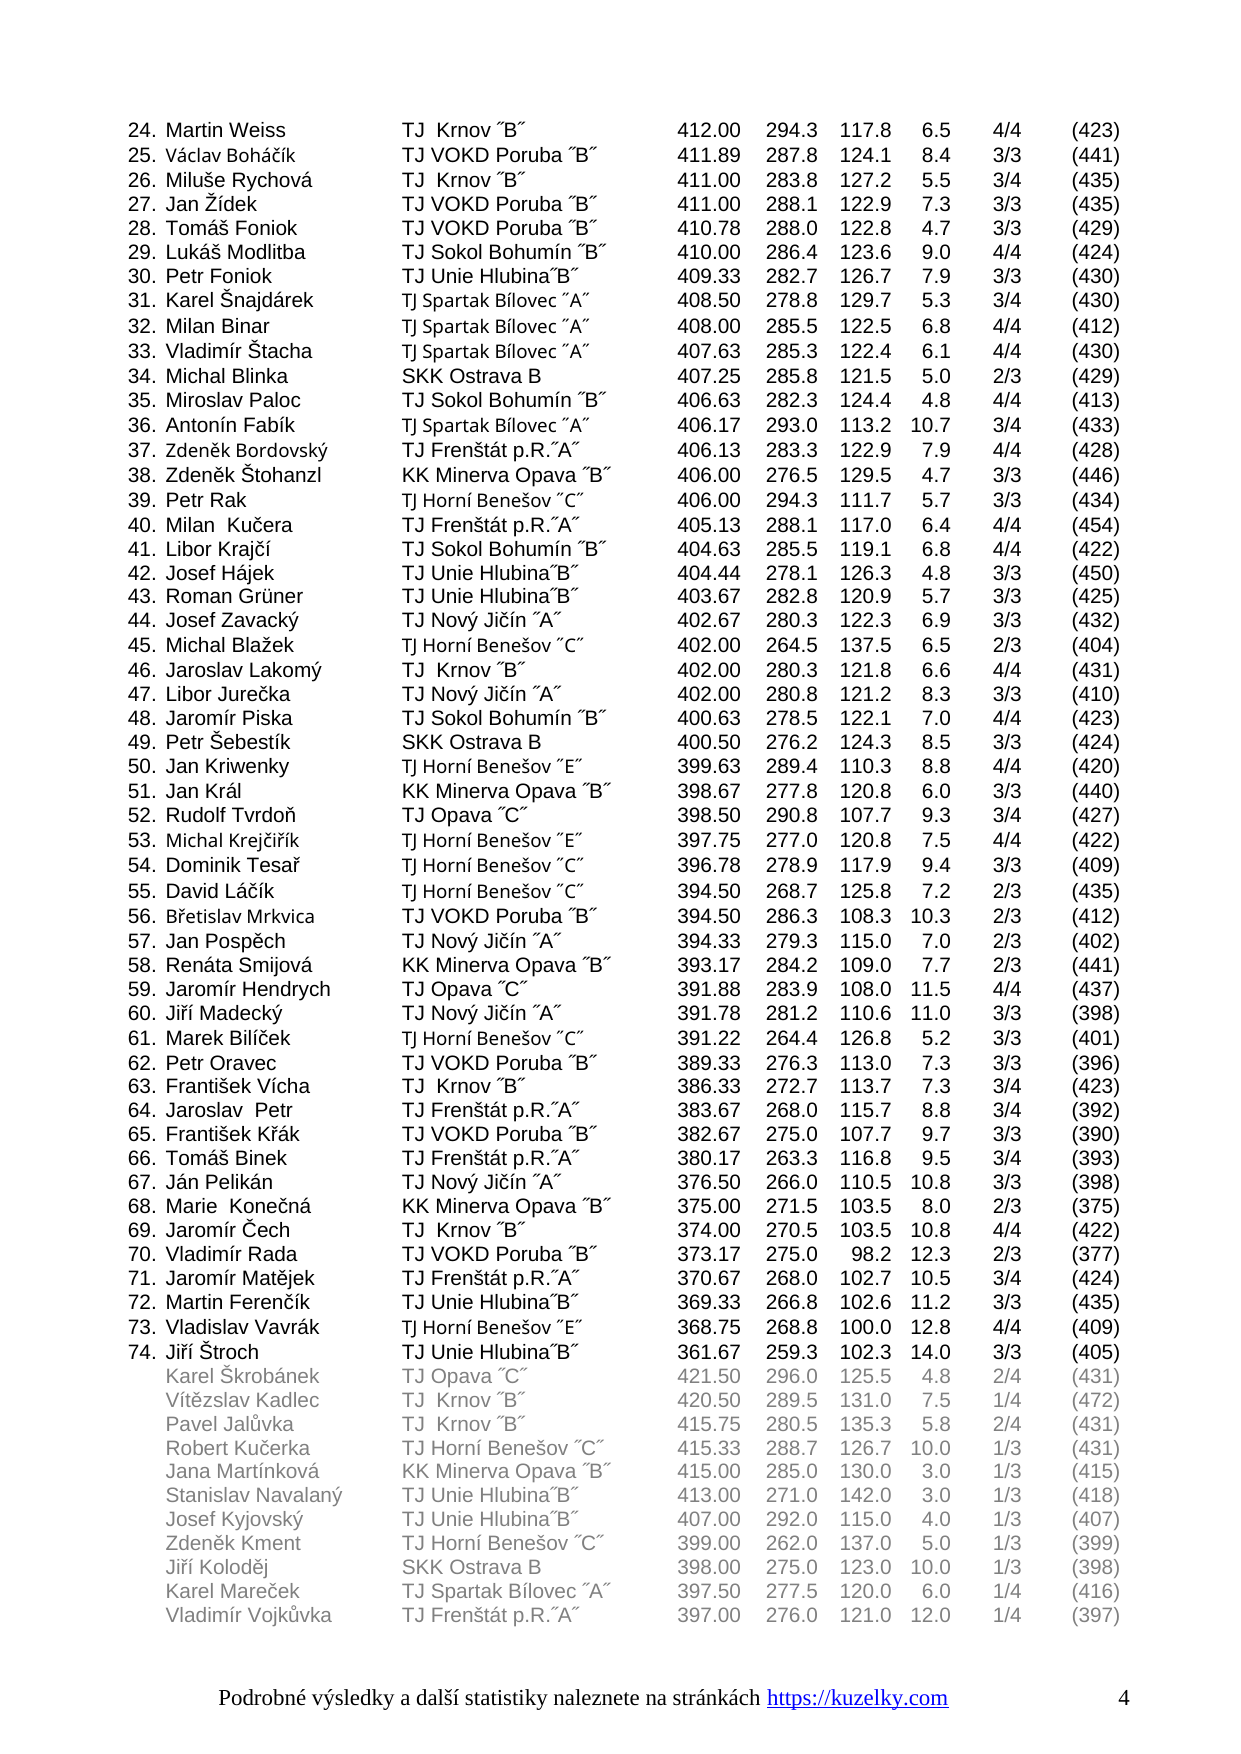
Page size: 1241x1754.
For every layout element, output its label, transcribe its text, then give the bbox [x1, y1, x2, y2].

text 61. Marek Bilíček TJ Horní Benešov ˝C˝ 391.22 264.4 126.8 5.2 3/3 (401) [106, 1025, 1134, 1050]
text 41. Libor Krajčí TJ Sokol Bohumín ˝B˝ 404.63 285.5 119.1 6.8 4/4 (422) [106, 536, 1134, 560]
text 33. Vladimír Štacha TJ Spartak Bílovec ˝A˝ 407.63 285.3 122.4 6.1 4/4 (430) [106, 338, 1134, 364]
text 73. Vladislav Vavrák TJ Horní Benešov ˝E˝ 368.75 268.8 100.0 12.8 4/4 (409) [106, 1314, 1134, 1339]
text 74. Jiří Štroch TJ Unie Hlubina˝B˝ 361.67 259.3 102.3 14.0 3/3 (405) [106, 1339, 1134, 1363]
text 70. Vladimír Rada TJ VOKD Poruba ˝B˝ 373.17 275.0 98.2 12.3 2/3 (377) [106, 1242, 1134, 1266]
text Karel Škrobánek TJ Opava ˝C˝ 421.50 296.0 125.5 4.8 2/4 (431) [106, 1363, 1134, 1387]
text 43. Roman Grüner TJ Unie Hlubina˝B˝ 403.67 282.8 120.9 5.7 3/3 (425) [106, 584, 1134, 608]
text Jiří Koloděj SKK Ostrava B 398.00 275.0 123.0 10.0 1/3 (398) [106, 1555, 1134, 1579]
text 57. Jan Pospěch TJ Nový Jičín ˝A˝ 394.33 279.3 115.0 7.0 2/3 (402) [106, 929, 1134, 953]
text 34. Michal Blinka SKK Ostrava B 407.25 285.8 121.5 5.0 2/3 (429) [106, 364, 1134, 388]
text 35. Miroslav Paloc TJ Sokol Bohumín ˝B˝ 406.63 282.3 124.4 4.8 4/4 (413) [106, 388, 1134, 412]
text 69. Jaromír Čech TJ Krnov ˝B˝ 374.00 270.5 103.5 10.8 4/4 (422) [106, 1218, 1134, 1242]
text 62. Petr Oravec TJ VOKD Poruba ˝B˝ 389.33 276.3 113.0 7.3 3/3 (396) [106, 1050, 1134, 1074]
text 56. Břetislav Mrkvica TJ VOKD Poruba ˝B˝ 394.50 286.3 108.3 10.3 2/3 (412) [106, 903, 1134, 929]
text 25. Václav Boháčík TJ VOKD Poruba ˝B˝ 411.89 287.8 124.1 8.4 3/3 (441) [106, 142, 1134, 168]
text 31. Karel Šnajdárek TJ Spartak Bílovec ˝A˝ 408.50 278.8 129.7 5.3 3/4 (430) [106, 287, 1134, 313]
text Karel Mareček TJ Spartak Bílovec ˝A˝ 397.50 277.5 120.0 6.0 1/4 (416) [106, 1579, 1134, 1603]
text 45. Michal Blažek TJ Horní Benešov ˝C˝ 402.00 264.5 137.5 6.5 2/3 (404) [106, 632, 1134, 658]
text 48. Jaromír Piska TJ Sokol Bohumín ˝B˝ 400.63 278.5 122.1 7.0 4/4 (423) [106, 706, 1134, 729]
text 52. Rudolf Tvrdoň TJ Opava ˝C˝ 398.50 290.8 107.7 9.3 3/4 (427) [106, 803, 1134, 827]
text 32. Milan Binar TJ Spartak Bílovec ˝A˝ 408.00 285.5 122.5 6.8 4/4 (412) [106, 313, 1134, 338]
text 40. Milan Kučera TJ Frenštát p.R.˝A˝ 405.13 288.1 117.0 6.4 4/4 (454) [106, 512, 1134, 536]
text Robert Kučerka TJ Horní Benešov ˝C˝ 415.33 288.7 126.7 10.0 1/3 (431) [106, 1435, 1134, 1459]
text 26. Miluše Rychová TJ Krnov ˝B˝ 411.00 283.8 127.2 5.5 3/4 (435) [106, 168, 1134, 192]
text 53. Michal Krejčiřík TJ Horní Benešov ˝E˝ 397.75 277.0 120.8 7.5 4/4 (422) [106, 827, 1134, 852]
text Vítězslav Kadlec TJ Krnov ˝B˝ 420.50 289.5 131.0 7.5 1/4 (472) [106, 1387, 1134, 1411]
text 47. Libor Jurečka TJ Nový Jičín ˝A˝ 402.00 280.8 121.2 8.3 3/3 (410) [106, 682, 1134, 706]
text 65. František Křák TJ VOKD Poruba ˝B˝ 382.67 275.0 107.7 9.7 3/3 (390) [106, 1122, 1134, 1146]
text 51. Jan Král KK Minerva Opava ˝B˝ 398.67 277.8 120.8 6.0 3/3 (440) [106, 779, 1134, 803]
text 71. Jaromír Matějek TJ Frenštát p.R.˝A˝ 370.67 268.0 102.7 10.5 3/4 (424) [106, 1266, 1134, 1290]
text 68. Marie Konečná KK Minerva Opava ˝B˝ 375.00 271.5 103.5 8.0 2/3 (375) [106, 1194, 1134, 1218]
text Vladimír Vojkůvka TJ Frenštát p.R.˝A˝ 397.00 276.0 121.0 12.0 1/4 (397) [106, 1603, 1134, 1627]
text 42. Josef Hájek TJ Unie Hlubina˝B˝ 404.44 278.1 126.3 4.8 3/3 (450) [106, 560, 1134, 584]
text 58. Renáta Smijová KK Minerva Opava ˝B˝ 393.17 284.2 109.0 7.7 2/3 (441) [106, 953, 1134, 977]
text 50. Jan Kriwenky TJ Horní Benešov ˝E˝ 399.63 289.4 110.3 8.8 4/4 (420) [106, 753, 1134, 779]
text 64. Jaroslav Petr TJ Frenštát p.R.˝A˝ 383.67 268.0 115.7 8.8 3/4 (392) [106, 1098, 1134, 1122]
text 44. Josef Zavacký TJ Nový Jičín ˝A˝ 402.67 280.3 122.3 6.9 3/3 (432) [106, 608, 1134, 632]
text Jana Martínková KK Minerva Opava ˝B˝ 415.00 285.0 130.0 3.0 1/3 (415) [106, 1459, 1134, 1483]
text 59. Jaromír Hendrych TJ Opava ˝C˝ 391.88 283.9 108.0 11.5 4/4 (437) [106, 977, 1134, 1001]
text 28. Tomáš Foniok TJ VOKD Poruba ˝B˝ 410.78 288.0 122.8 4.7 3/3 (429) [106, 216, 1134, 239]
text 63. František Vícha TJ Krnov ˝B˝ 386.33 272.7 113.7 7.3 3/4 (423) [106, 1074, 1134, 1098]
text Pavel Jalůvka TJ Krnov ˝B˝ 415.75 280.5 135.3 5.8 2/4 (431) [106, 1411, 1134, 1435]
text 49. Petr Šebestík SKK Ostrava B 400.50 276.2 124.3 8.5 3/3 (424) [106, 729, 1134, 753]
text 66. Tomáš Binek TJ Frenštát p.R.˝A˝ 380.17 263.3 116.8 9.5 3/4 (393) [106, 1146, 1134, 1170]
text 37. Zdeněk Bordovský TJ Frenštát p.R.˝A˝ 406.13 283.3 122.9 7.9 4/4 (428) [106, 437, 1134, 463]
text 27. Jan Žídek TJ VOKD Poruba ˝B˝ 411.00 288.1 122.9 7.3 3/3 (435) [106, 192, 1134, 216]
text 54. Dominik Tesař TJ Horní Benešov ˝C˝ 396.78 278.9 117.9 9.4 3/3 (409) [106, 852, 1134, 878]
text 60. Jiří Madecký TJ Nový Jičín ˝A˝ 391.78 281.2 110.6 11.0 3/3 (398) [106, 1001, 1134, 1025]
text 55. David Láčík TJ Horní Benešov ˝C˝ 394.50 268.7 125.8 7.2 2/3 (435) [106, 878, 1134, 903]
text 67. Ján Pelikán TJ Nový Jičín ˝A˝ 376.50 266.0 110.5 10.8 3/3 (398) [106, 1170, 1134, 1194]
text 46. Jaroslav Lakomý TJ Krnov ˝B˝ 402.00 280.3 121.8 6.6 4/4 (431) [106, 658, 1134, 682]
text Zdeněk Kment TJ Horní Benešov ˝C˝ 399.00 262.0 137.0 5.0 1/3 (399) [106, 1531, 1134, 1555]
text 36. Antonín Fabík TJ Spartak Bílovec ˝A˝ 406.17 293.0 113.2 10.7 3/4 (433) [106, 412, 1134, 437]
text Josef Kyjovský TJ Unie Hlubina˝B˝ 407.00 292.0 115.0 4.0 1/3 (407) [106, 1507, 1134, 1531]
text 24. Martin Weiss TJ Krnov ˝B˝ 412.00 294.3 117.8 6.5 4/4 (423) [106, 118, 1134, 142]
text 30. Petr Foniok TJ Unie Hlubina˝B˝ 409.33 282.7 126.7 7.9 3/3 (430) [106, 263, 1134, 287]
text 38. Zdeněk Štohanzl KK Minerva Opava ˝B˝ 406.00 276.5 129.5 4.7 3/3 (446) [106, 463, 1134, 487]
text 72. Martin Ferenčík TJ Unie Hlubina˝B˝ 369.33 266.8 102.6 11.2 3/3 (435) [106, 1290, 1134, 1314]
text 39. Petr Rak TJ Horní Benešov ˝C˝ 406.00 294.3 111.7 5.7 3/3 (434) [106, 487, 1134, 512]
text 29. Lukáš Modlitba TJ Sokol Bohumín ˝B˝ 410.00 286.4 123.6 9.0 4/4 (424) [106, 239, 1134, 263]
text Stanislav Navalaný TJ Unie Hlubina˝B˝ 413.00 271.0 142.0 3.0 1/3 (418) [106, 1483, 1134, 1507]
